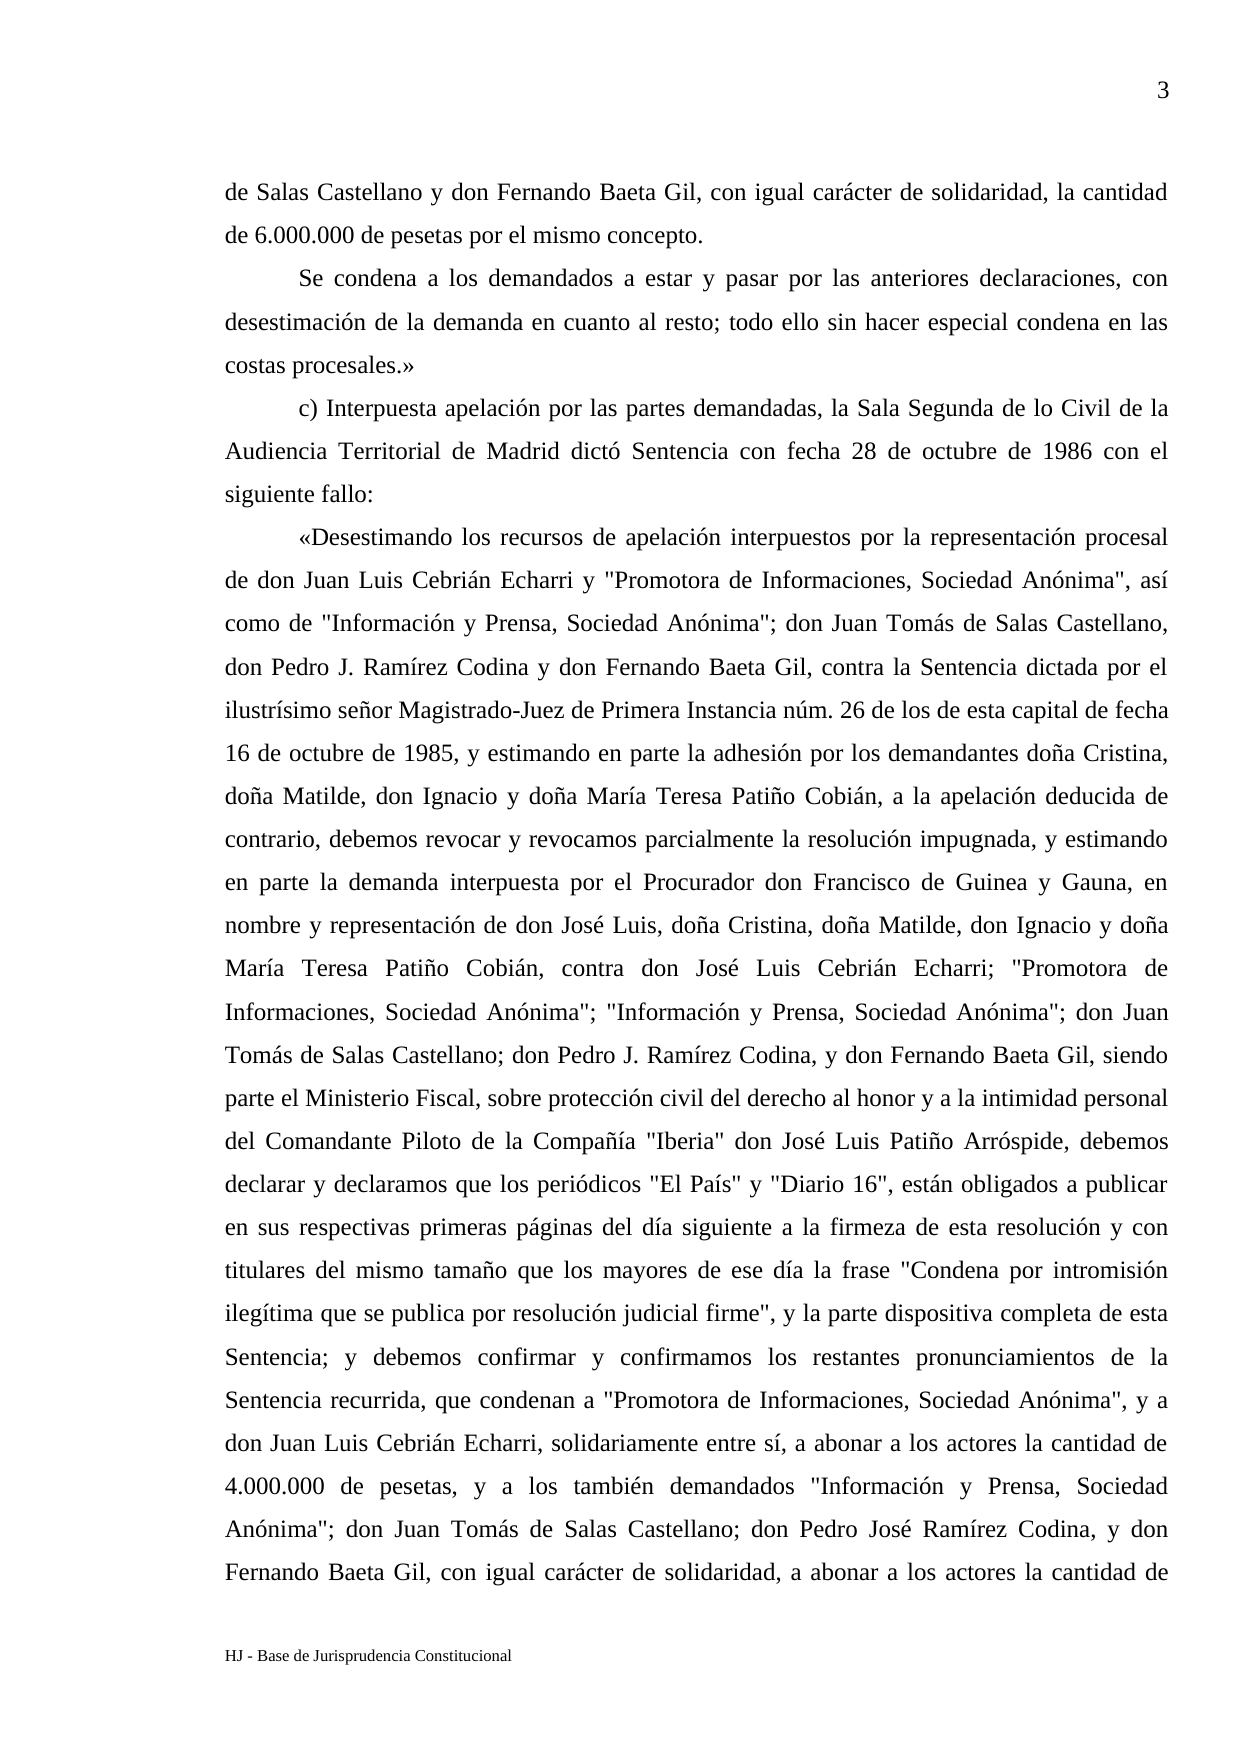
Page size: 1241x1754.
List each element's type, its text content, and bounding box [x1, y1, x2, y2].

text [224, 177, 1169, 249]
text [224, 522, 1169, 1586]
text Se condena a los demandados a estar y pasar por las anteriores declaraciones, con desestimación de la demanda en cuanto al resto; todo ello sin hacer especial condena en las costas procesales.» [224, 263, 1169, 378]
text c) Interpuesta apelación por las partes demandadas, la Sala Segunda de lo Civil de la Audiencia Territorial de Madrid dictó Sentencia con fecha 28 de octubre de 1986 con el siguiente fallo: [224, 393, 1169, 508]
